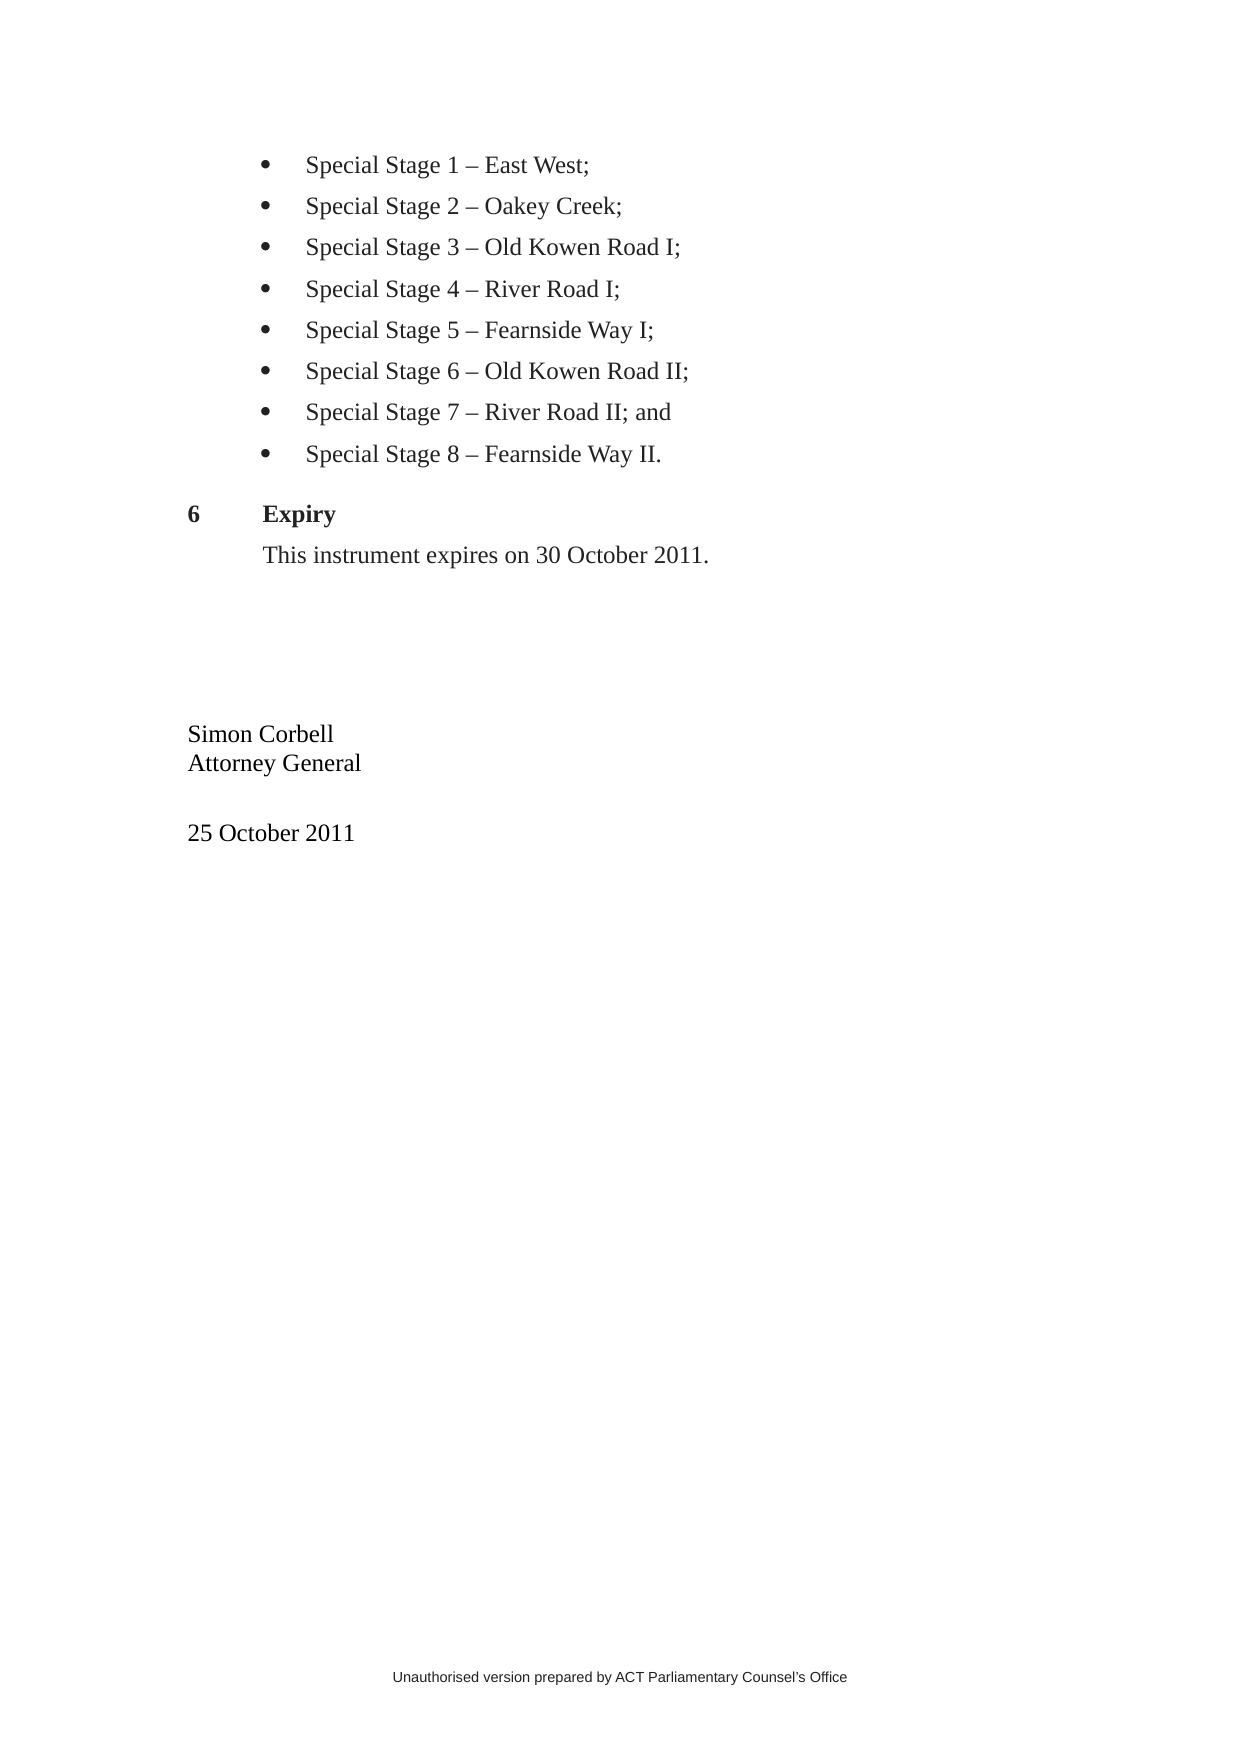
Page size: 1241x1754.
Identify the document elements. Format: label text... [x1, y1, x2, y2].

list Special Stage 2 – Oakey Creek; [261, 191, 1053, 220]
list Special Stage 8 – Fearnside Way II. [261, 439, 1053, 467]
list Special Stage 6 – Old Kowen Road II; [261, 356, 1053, 385]
text 6 Expiry [187, 499, 1053, 527]
list Special Stage 1 – East West; [261, 150, 1053, 179]
text Simon Corbell [187, 719, 1053, 748]
list Special Stage 3 – Old Kowen Road I; [261, 232, 1053, 261]
list Special Stage II; and [261, 397, 1053, 426]
text 25 October 2011 [187, 818, 1053, 847]
text This instrument expires on 30 October 2011. [187, 540, 1053, 569]
list Special Stage 4 – River Road I; [261, 274, 1053, 302]
list Special Stage 5 – Fearnside Way I; [261, 315, 1053, 344]
text Attorney General [187, 748, 1053, 777]
